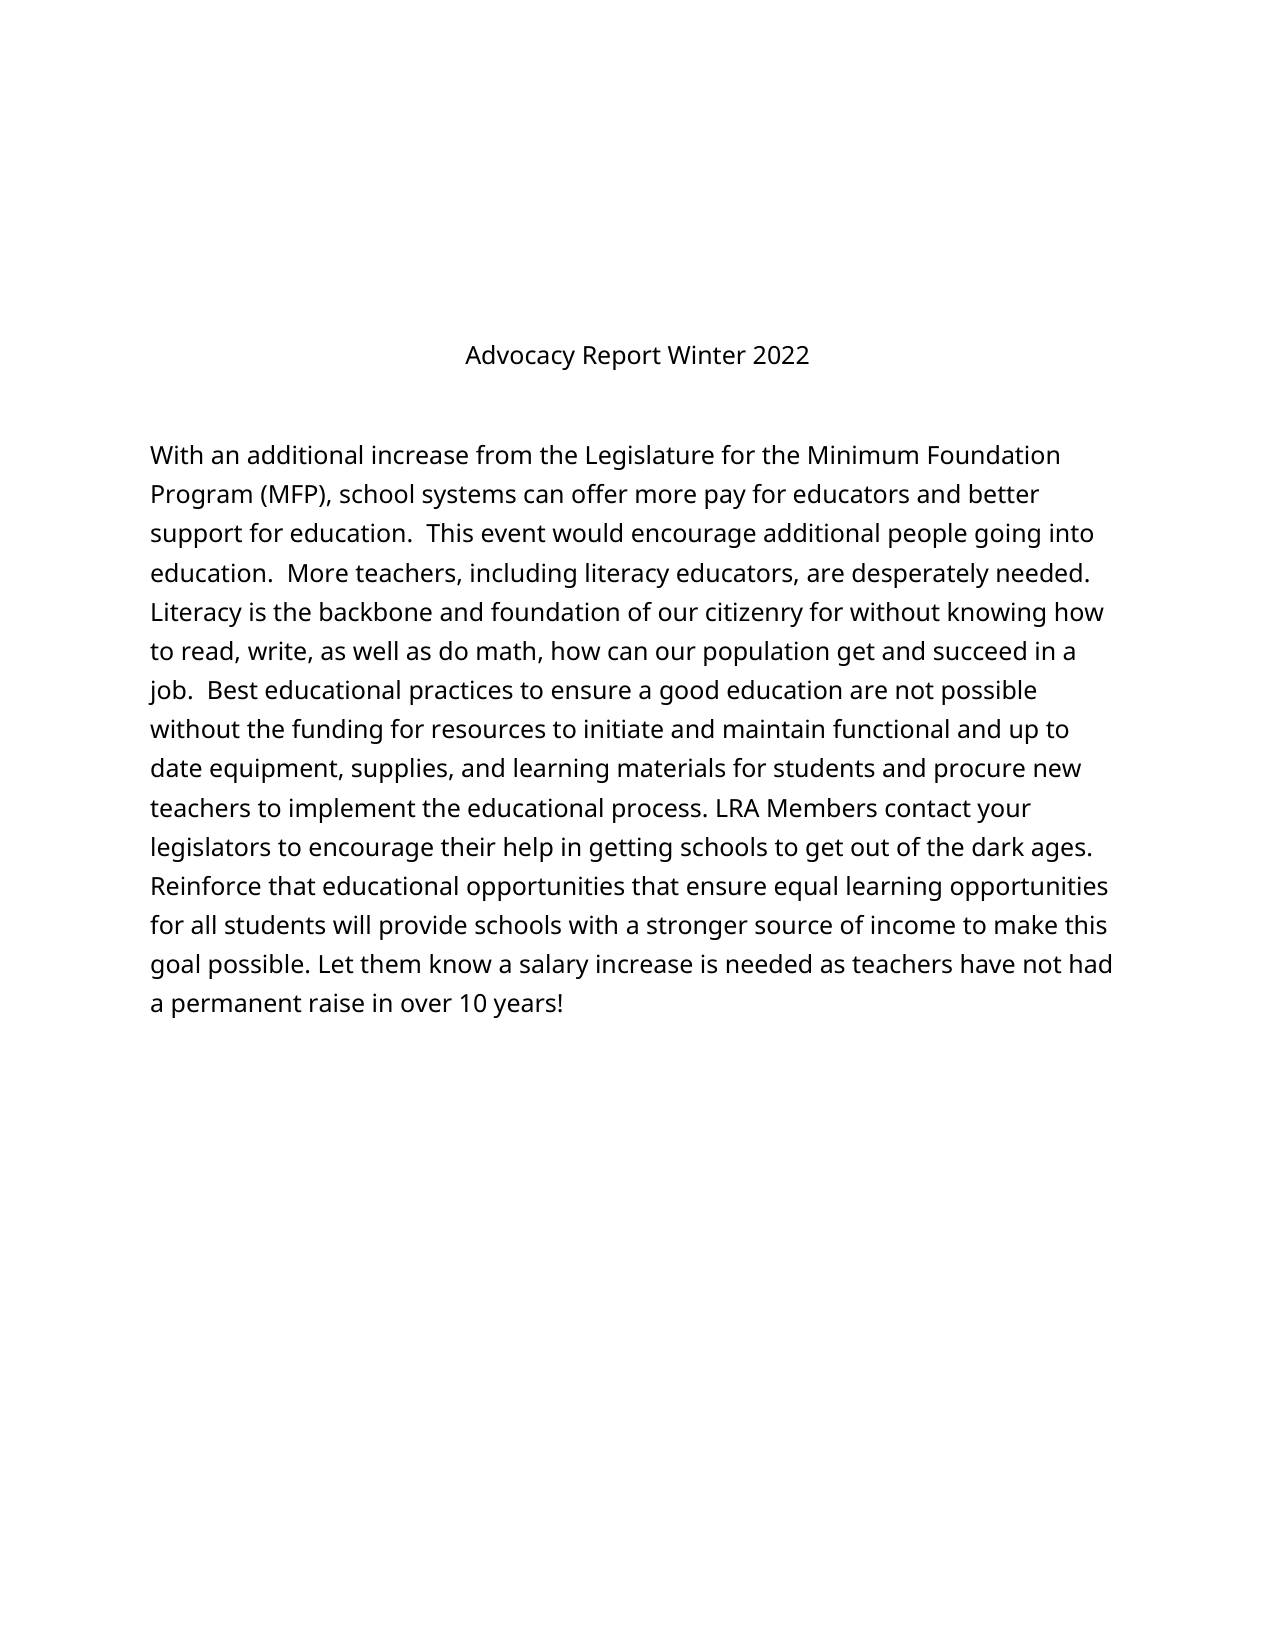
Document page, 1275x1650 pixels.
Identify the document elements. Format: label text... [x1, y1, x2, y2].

text Advocacy Report Winter 2022 [150, 337, 1125, 372]
text With an additional increase from the Legislature for the Minimum Foundation Program (MFP), school systems can offer more pay for educators and better support for education. This event would encourage additional people going into education. More teachers, including literacy educators, are desperately needed. Literacy is the backbone and foundation of our citizenry for without knowing how to read, write, as well as do math, how can our population get and succeed in a job. Best educational practices to ensure a good education are not possible without the funding for resources to initiate and maintain functional and up to date equipment, supplies, and learning materials for students and procure new teachers to implement the educational process. LRA Members contact your legislators to encourage their help in getting schools to get out of the dark ages. Reinforce that educational opportunities that ensure equal learning opportunities for all students will provide schools with a stronger source of income to make this goal possible. Let them know a salary increase is needed as teachers have not had a permanent raise in over 10 years! [150, 438, 1125, 1020]
